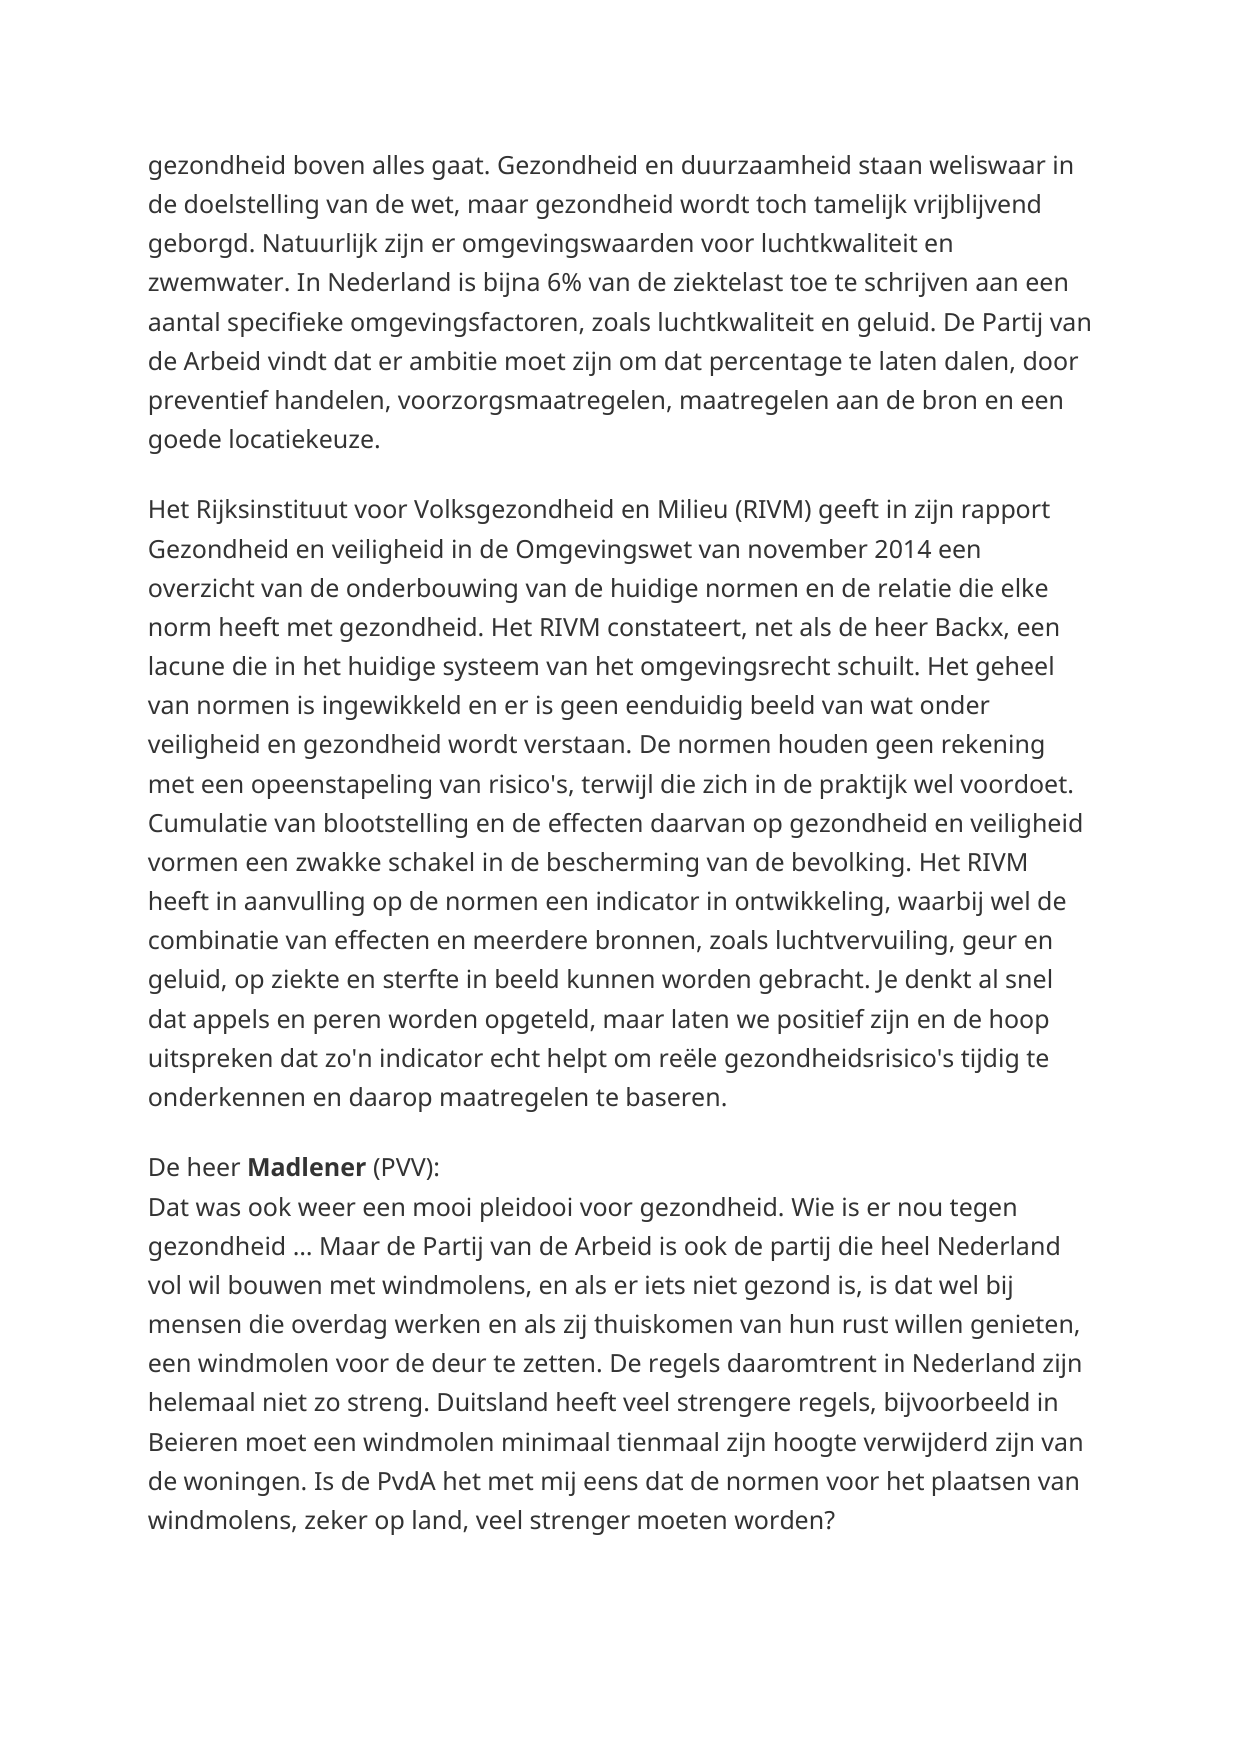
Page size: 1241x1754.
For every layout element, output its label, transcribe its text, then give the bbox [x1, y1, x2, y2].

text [148, 148, 1093, 456]
text Het Rijksinstituut voor Volksgezondheid en Milieu (RIVM) geeft in zijn rapport Gezondheid en veiligheid in de Omgevingswet van november 2014 een overzicht van de onderbouwing van de huidige normen en de relatie die elke norm heeft met gezondheid. Het RIVM constateert, net als de heer Backx, een lacune die in het huidige systeem van het omgevingsrecht schuilt. Het geheel van normen is ingewikkeld en er is geen eenduidig beeld van wat onder veiligheid en gezondheid wordt verstaan. De normen houden geen rekening met een opeenstapeling van risico's, terwijl die zich in de praktijk wel voordoet. Cumulatie van blootstelling en de effecten daarvan op gezondheid en veiligheid vormen een zwakke schakel in de bescherming van de bevolking. Het RIVM heeft in aanvulling op de normen een indicator in ontwikkeling, waarbij wel de combinatie van effecten en meerdere bronnen, zoals luchtvervuiling, geur en geluid, op ziekte en sterfte in beeld kunnen worden gebracht. Je denkt al snel dat appels en peren worden opgeteld, maar laten we positief zijn en de hoop uitspreken dat zo'n indicator echt helpt om reële gezondheidsrisico's tijdig te onderkennen en daarop maatregelen te baseren. [148, 492, 1093, 1114]
text De heer Madlener (PVV): Dat was ook weer een mooi pleidooi voor gezondheid. Wie is er nou tegen gezondheid … Maar de Partij van de Arbeid is ook de partij die heel Nederland vol wil bouwen met windmolens, en als er iets niet gezond is, is dat wel bij mensen die overdag werken en als zij thuiskomen van hun rust willen genieten, een windmolen voor de deur te zetten. De regels daaromtrent in Nederland zijn helemaal niet zo streng. Duitsland heeft veel strengere regels, bijvoorbeeld in Beieren moet een windmolen minimaal tienmaal zijn hoogte verwijderd zijn van de woningen. Is de PvdA het met mij eens dat de normen voor het plaatsen van windmolens, zeker op land, veel strenger moeten worden? [148, 1150, 1093, 1537]
